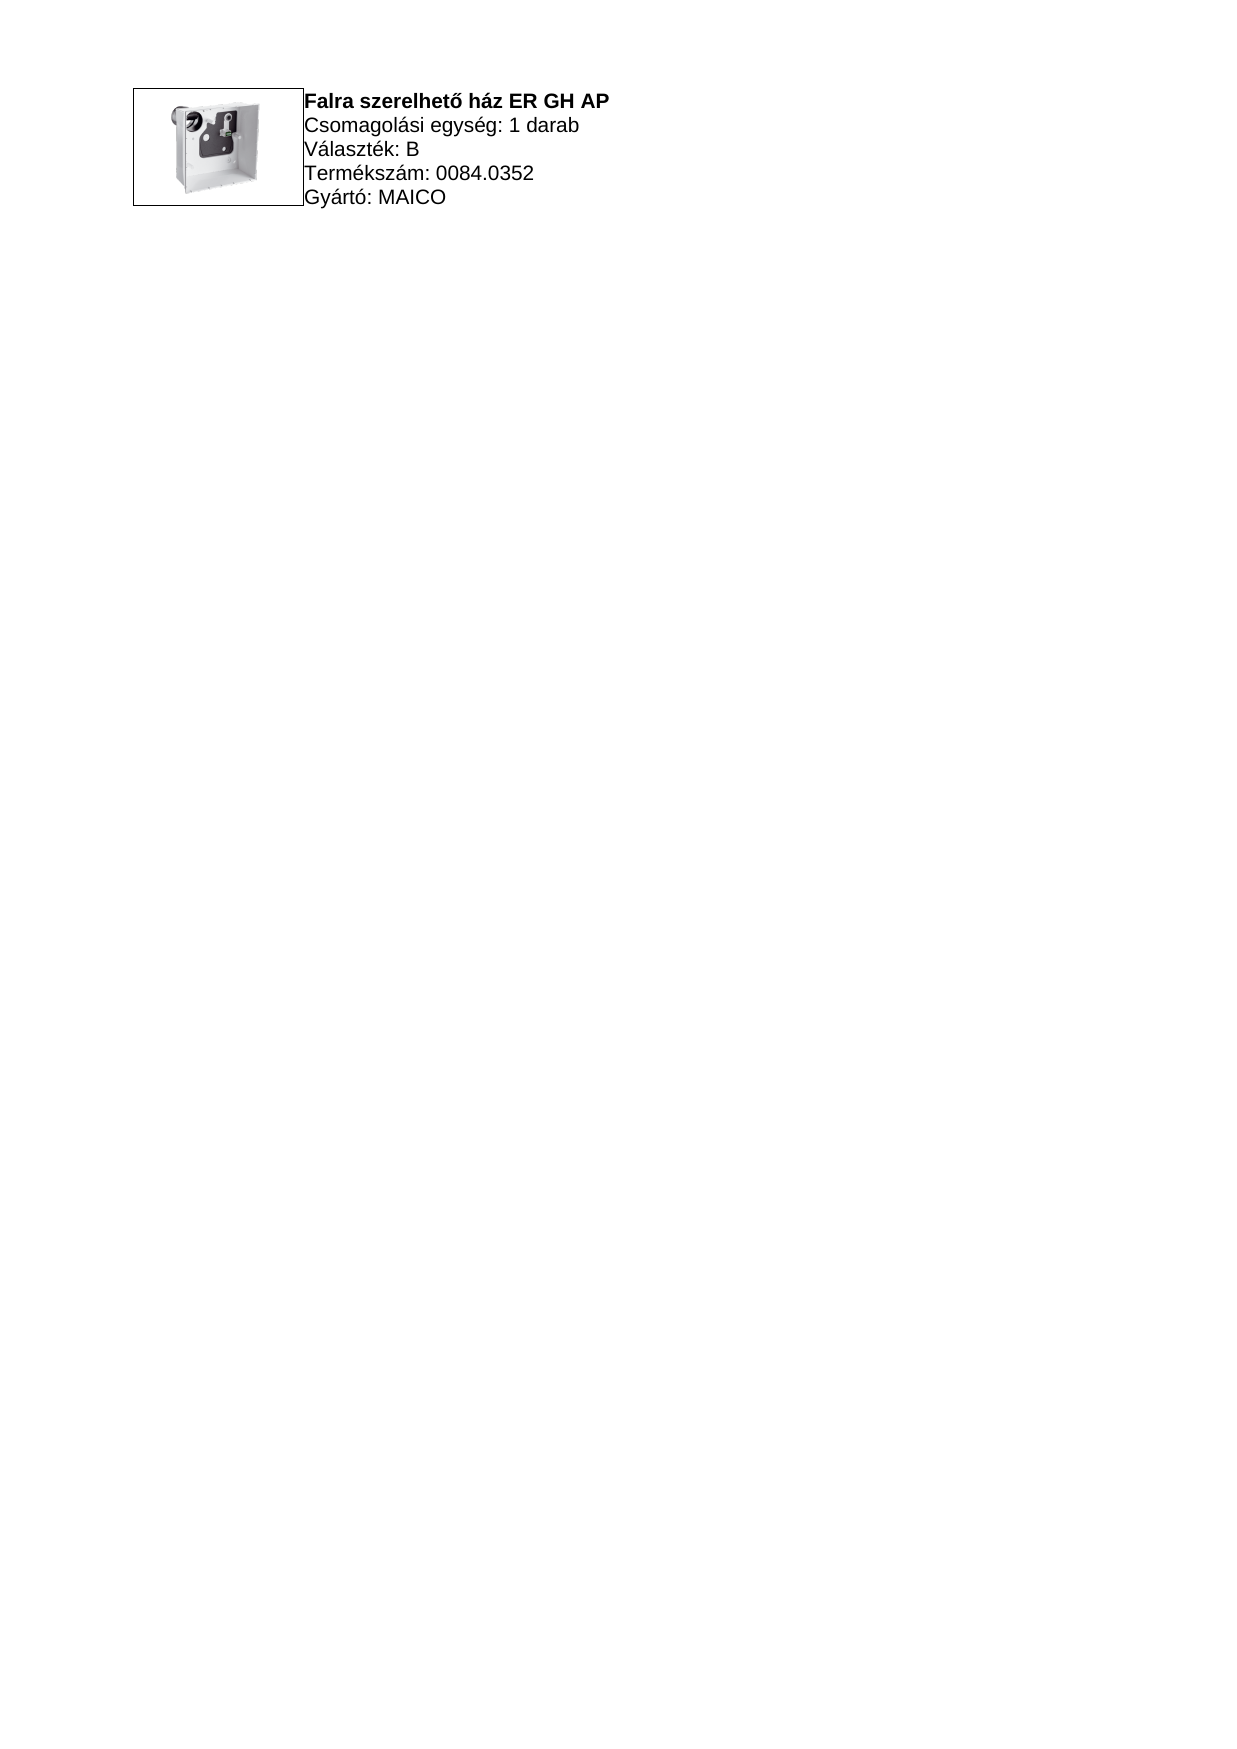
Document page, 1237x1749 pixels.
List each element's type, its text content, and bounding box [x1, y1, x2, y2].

picture [134, 89, 303, 205]
text Falra szerelhető ház ER GH APCsomagolási egység: 1 darabVálaszték: B Termékszám: 0084.0352Gyártó: MAICO [133, 89, 1148, 208]
